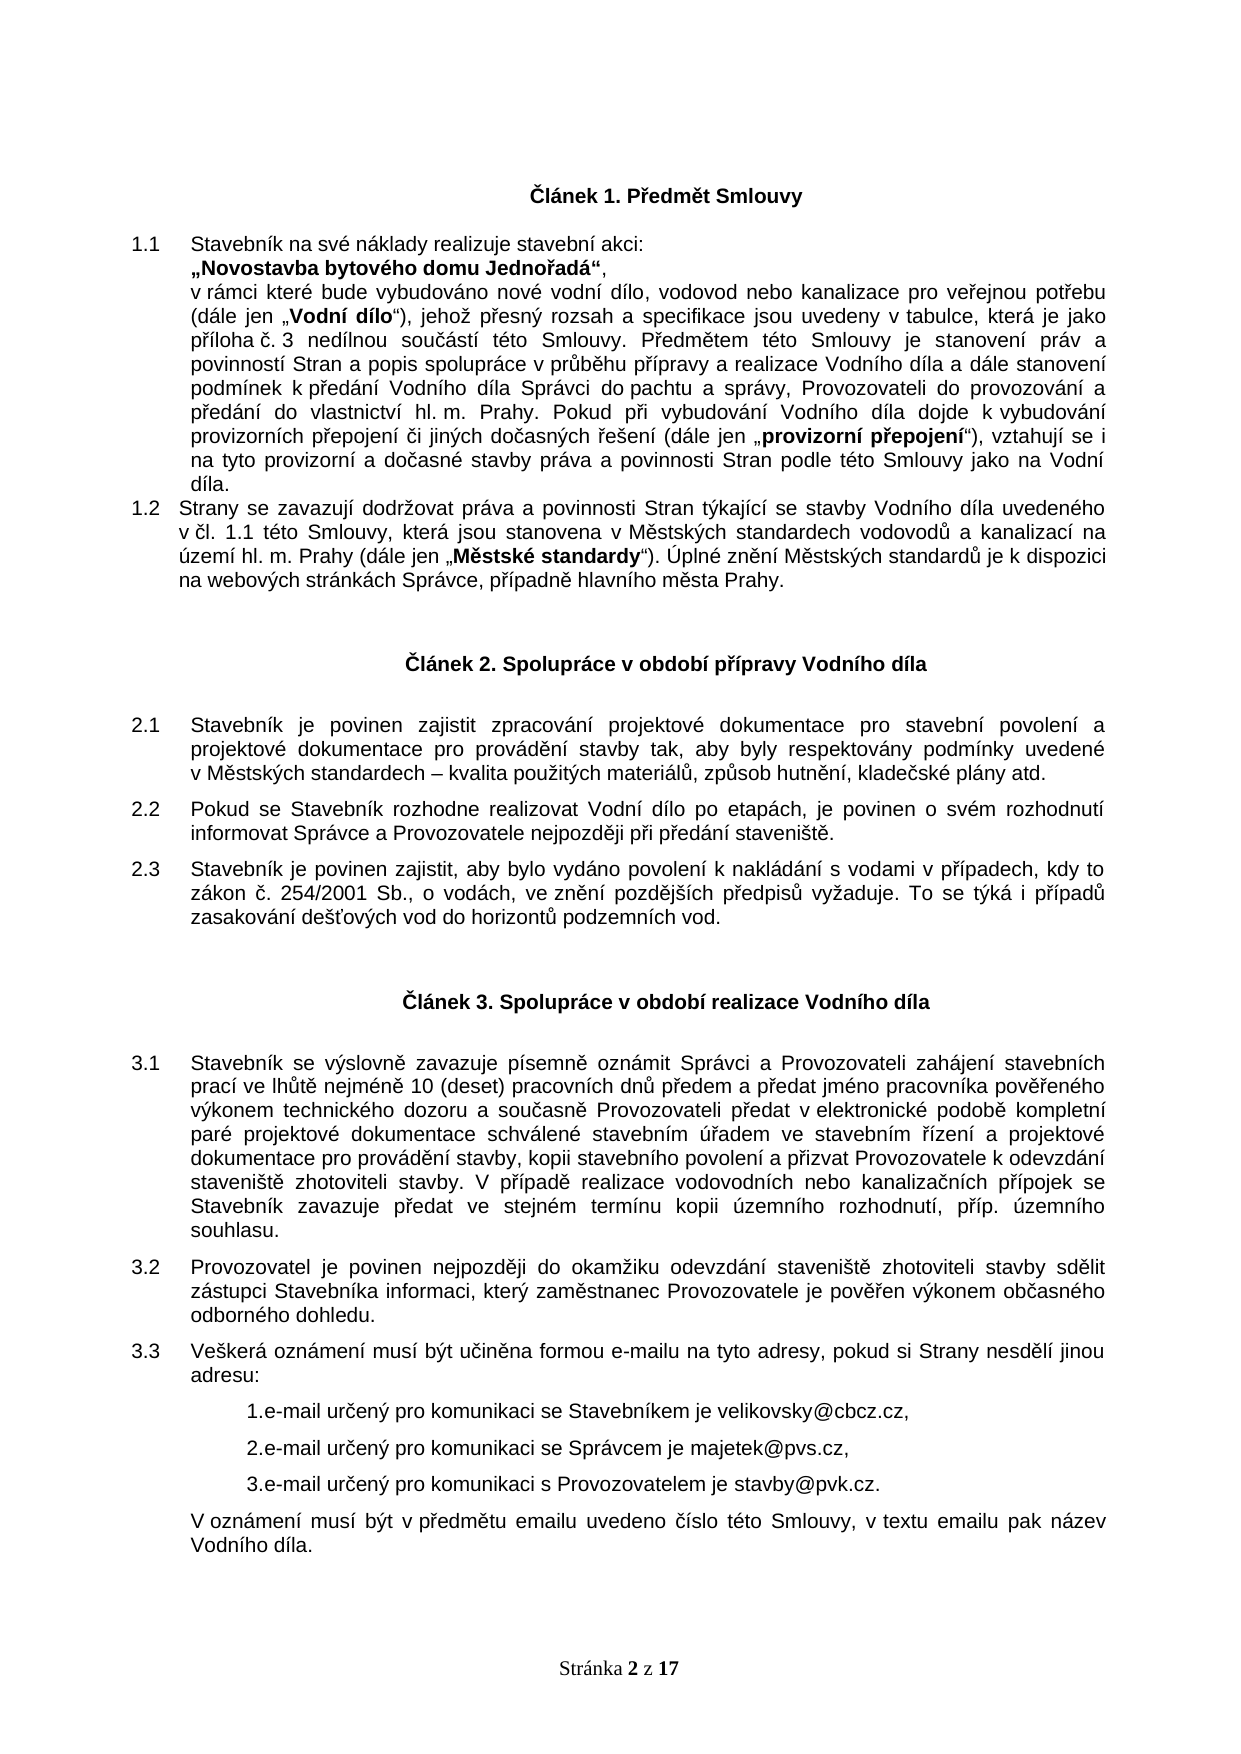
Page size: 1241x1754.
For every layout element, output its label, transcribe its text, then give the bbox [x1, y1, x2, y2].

list v rámci které bude vybudováno nové vodní dílo, vodovod nebo kanalizace pro veřejnou potřebu (dále jen „Vodní dílo“), jehož přesný rozsah a specifikace jsou uvedeny v tabulce, která je jako příloha č. 3 nedílnou součástí této Smlouvy. Předmětem této Smlouvy je stanovení práv a povinností Stran a popis spolupráce v průběhu přípravy a realizace Vodního díla a dále stanovení podmínek k předání Vodního díla Správci do pachtu a správy, Provozovateli do provozování a předání do vlastnictví hl. m. Prahy. Pokud při vybudování Vodního díla dojde k vybudování provizorních přepojení či jiných dočasných řešení (dále jen „provizorní přepojení“), vztahují se i na tyto provizorní a dočasné stavby práva a povinnosti Stran podle této Smlouvy jako na Vodní díla. [190, 280, 1106, 496]
list e-mail určený pro komunikaci s Provozovatelem je stavby@pvk.cz. [246, 1472, 1106, 1496]
list „Novostavba bytového domu Jednořadá“, [190, 256, 1106, 280]
list Stavebník se výslovně zavazuje písemně oznámit Správci a Provozovateli zahájení stavebních prací ve lhůtě nejméně 10 (deset) pracovních dnů předem a předat jméno pracovníka pověřeného výkonem technického dozoru a současně Provozovateli předat v elektronické podobě kompletní paré projektové dokumentace schválené stavebním úřadem ve stavebním řízení a projektové dokumentace pro provádění stavby, kopii stavebního povolení a přizvat Provozovatele k odevzdání staveniště zhotoviteli stavby. V případě realizace vodovodních nebo kanalizačních přípojek se Stavebník zavazuje předat ve stejném termínu kopii územního rozhodnutí, příp. územního souhlasu. [131, 1050, 1106, 1242]
subtitle Spolupráce v období přípravy Vodního díla [184, 652, 1106, 676]
list e-mail určený pro komunikaci se Správcem je majetek@pvs.cz, [246, 1436, 1106, 1460]
list Strany se zavazují dodržovat práva a povinnosti Stran týkající se stavby Vodního díla uvedeného v čl. 1.1 této Smlouvy, která jsou stanovena v Městských standardech vodovodů a kanalizací na území hl. m. Prahy (dále jen „Městské standardy“). Úplné znění Městských standardů je k dispozici na webových stránkách Správce, případně hlavního města Prahy. [131, 496, 1106, 591]
list Stavebník na své náklady realizuje stavební akci: [131, 232, 1106, 256]
list Provozovatel je povinen nejpozději do okamžiku odevzdání staveniště zhotoviteli stavby sdělit zástupci Stavebníka informaci, který zaměstnanec Provozovatele je pověřen výkonem občasného odborného dohledu. [131, 1254, 1106, 1326]
text V oznámení musí být v předmětu emailu uvedeno číslo této Smlouvy, v textu emailu pak název Vodního díla. [190, 1509, 1106, 1557]
subtitle Spolupráce v období realizace Vodního díla [184, 990, 1106, 1014]
list Pokud se Stavebník rozhodne realizovat Vodní dílo po etapách, je povinen o svém rozhodnutí informovat Správce a Provozovatele nejpozději při předání staveniště. [131, 797, 1106, 845]
subtitle Předmět Smlouvy [184, 184, 1106, 208]
list Stavebník je povinen zajistit, aby bylo vydáno povolení k nakládání s vodami v případech, kdy to zákon č. 254/2001 Sb., o vodách, ve znění pozdějších předpisů vyžaduje. To se týká i případů zasakování dešťových vod do horizontů podzemních vod. [131, 857, 1106, 929]
list e-mail určený pro komunikaci se Stavebníkem je velikovsky@cbcz.cz, [246, 1399, 1106, 1423]
list Stavebník je povinen zajistit zpracování projektové dokumentace pro stavební povolení a projektové dokumentace pro provádění stavby tak, aby byly respektovány podmínky uvedené v Městských standardech – kvalita použitých materiálů, způsob hutnění, kladečské plány atd. [131, 712, 1106, 784]
list Veškerá oznámení musí být učiněna formou e-mailu na tyto adresy, pokud si Strany nesdělí jinou adresu: [131, 1339, 1106, 1387]
